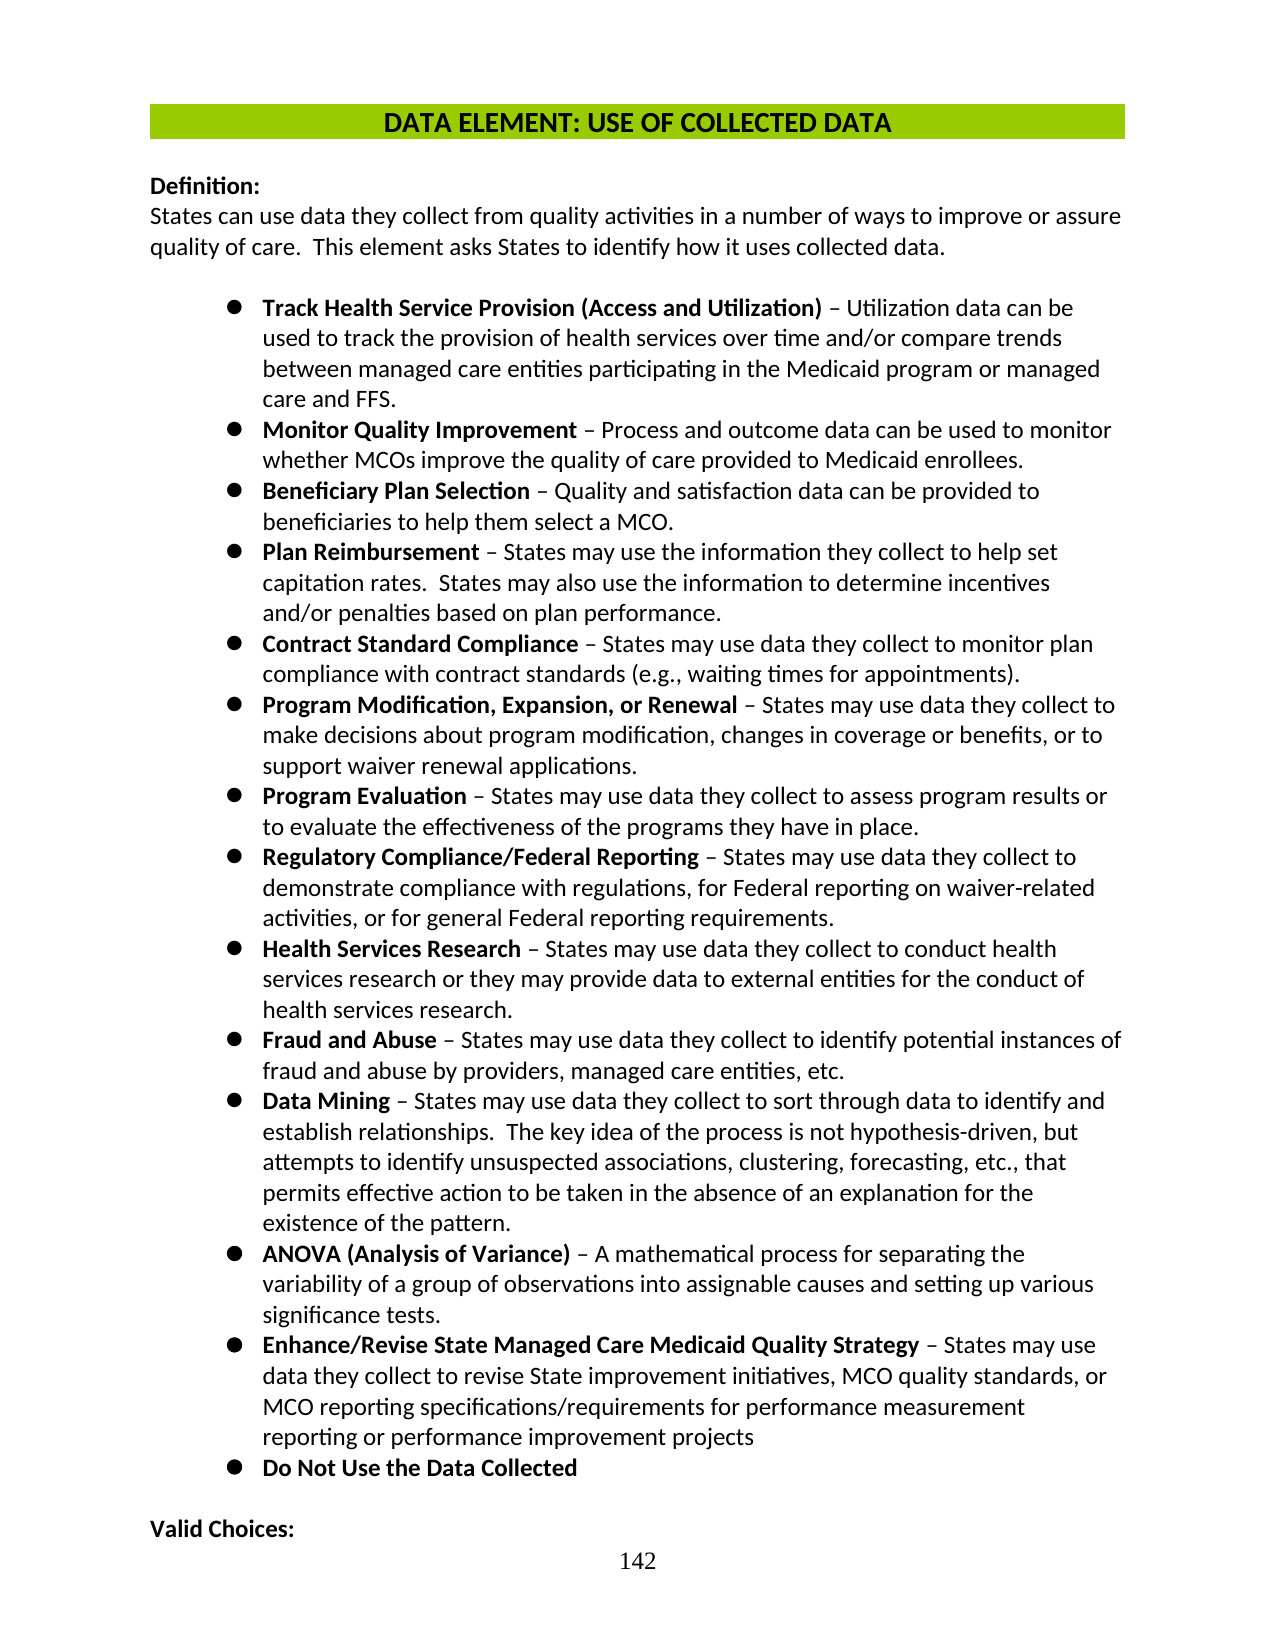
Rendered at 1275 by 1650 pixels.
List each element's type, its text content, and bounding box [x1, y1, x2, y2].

subtitle DATA ELEMENT: USE OF COLLECTED DATA [150, 104, 1125, 139]
list Program Evaluation – States may use data they collect to assess program results or to evaluate the effectiveness of the programs they have in place. [225, 780, 1125, 841]
text States can use data they collect from quality activities in a number of ways to improve or assure quality of care. This element asks States to identify how it uses collected data. [150, 200, 1125, 261]
text Definition: [150, 170, 1125, 200]
list Fraud and Abuse – States may use data they collect to identify potential instances of fraud and abuse by providers, managed care entities, etc. [225, 1024, 1125, 1086]
list Do Not Use the Data Collected [225, 1452, 1125, 1482]
list Health Services Research – States may use data they collect to conduct health services research or they may provide data to external entities for the conduct of health services research. [225, 933, 1125, 1024]
list Regulatory Compliance/Federal Reporting – States may use data they collect to demonstrate compliance with regulations, for Federal reporting on waiver-related activities, or for general Federal reporting requirements. [225, 841, 1125, 933]
list Plan Reimbursement – States may use the information they collect to help set capitation rates. States may also use the information to determine incentives and/or penalties based on plan performance. [225, 536, 1125, 628]
list Track Health Service Provision (Access and Utilization) – Utilization data can be used to track the provision of health services over time and/or compare trends between managed care entities participating in the Medicaid program or managed care and FFS. [225, 292, 1125, 414]
list Contract Standard Compliance – States may use data they collect to monitor plan compliance with contract standards (e.g., waiting times for appointments). [225, 628, 1125, 689]
list Beneficiary Plan Selection – Quality and satisfaction data can be provided to beneficiaries to help them select a MCO. [225, 475, 1125, 536]
text Valid Choices: [150, 1513, 1125, 1543]
list Program Modification, Expansion, or Renewal – States may use data they collect to make decisions about program modification, changes in coverage or benefits, or to support waiver renewal applications. [225, 689, 1125, 780]
list ANOVA (Analysis of Variance) – A mathematical process for separating the variability of a group of observations into assignable causes and setting up various significance tests. [225, 1238, 1125, 1330]
list Enhance/Revise State Managed Care Medicaid Quality Strategy – States may use data they collect to revise State improvement initiatives, MCO quality standards, or MCO reporting specifications/requirements for performance measurement reporting or performance improvement projects [225, 1330, 1125, 1452]
list Data Mining – States may use data they collect to sort through data to identify and establish relationships. The key idea of the process is not hypothesis-driven, but attempts to identify unsuspected associations, clustering, forecasting, etc., that permits effective action to be taken in the absence of an explanation for the existence of the pattern. [225, 1086, 1125, 1238]
list Monitor Quality Improvement – Process and outcome data can be used to monitor whether MCOs improve the quality of care provided to Medicaid enrollees. [225, 414, 1125, 475]
